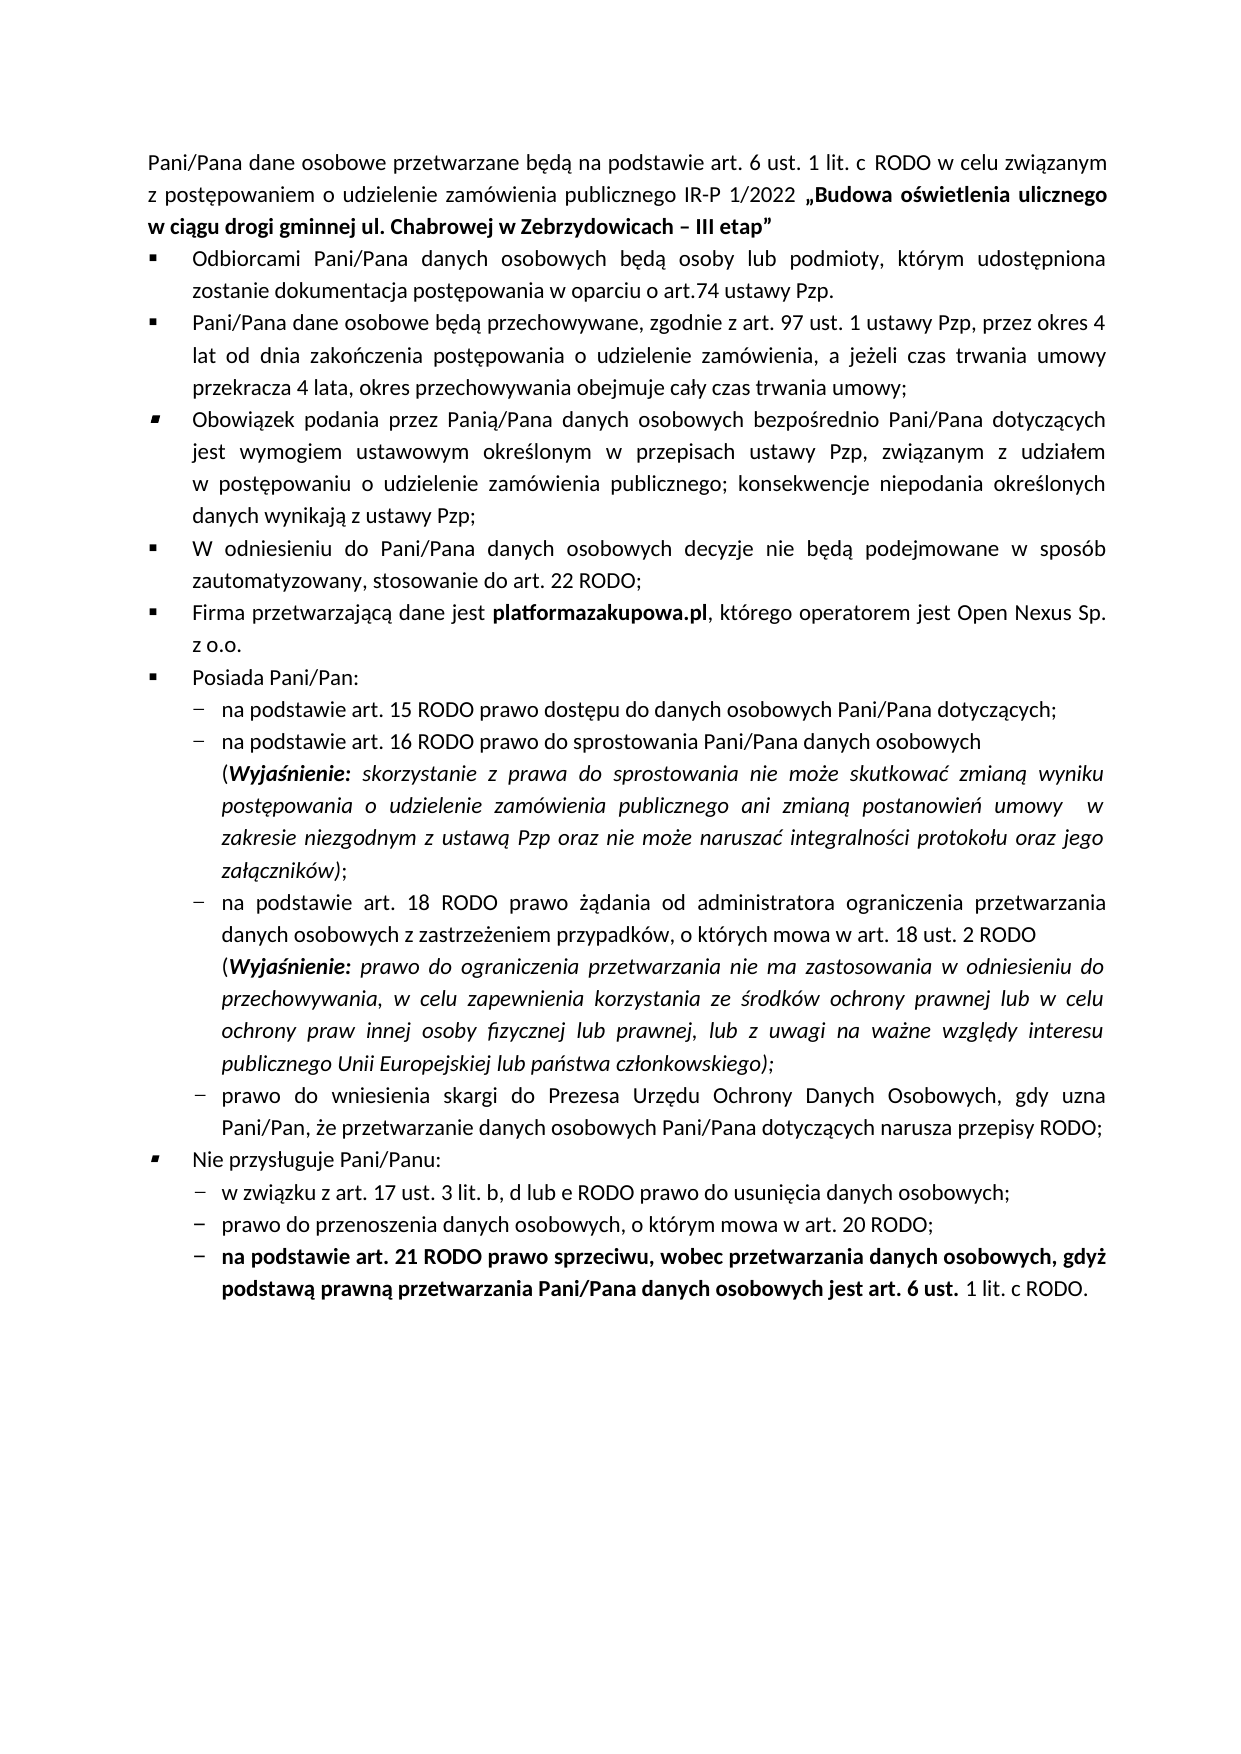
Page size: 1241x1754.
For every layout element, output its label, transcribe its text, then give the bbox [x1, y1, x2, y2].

list W odniesieniu do Pani/Pana danych osobowych decyzje nie będą podejmowane w sposób zautomatyzowany, stosowanie do art. 22 RODO; [148, 534, 1108, 594]
list Obowiązek podania przez Panią/Pana danych osobowych bezpośrednio Pani/Pana dotyczących jest wymogiem ustawowym określonym w przepisach ustawy Pzp, związanym z udziałem w postępowaniu o udzielenie zamówienia publicznego; konsekwencje niepodania określonych danych wynikają z ustawy Pzp; [148, 405, 1108, 530]
list na podstawie art. 16 RODO prawo do sprostowania Pani/Pana danych osobowych [192, 727, 1108, 755]
list Pani/Pana dane osobowe będą przechowywane, zgodnie z art. 97 ust. 1 ustawy Pzp, przez okres 4 lat od dnia zakończenia postępowania o udzielenie zamówienia, a jeżeli czas trwania umowy przekracza 4 lata, okres przechowywania obejmuje cały czas trwania umowy; [148, 308, 1108, 401]
list prawo do przenoszenia danych osobowych, o którym mowa w art. 20 RODO; [192, 1210, 1108, 1238]
list Firma przetwarzającą dane jest platformazakupowa.pl, którego operatorem jest Open Nexus Sp. z o.o. [148, 598, 1108, 658]
list (Wyjaśnienie: prawo do ograniczenia przetwarzania nie ma zastosowania w odniesieniu do przechowywania, w celu zapewnienia korzystania ze środków ochrony prawnej lub w celu ochrony praw innej osoby fizycznej lub prawnej, lub z uwagi na ważne względy interesu publicznego Unii Europejskiej lub państwa członkowskiego); [221, 952, 1108, 1077]
list na podstawie art. 21 RODO prawo sprzeciwu, wobec przetwarzania danych osobowych, gdyż podstawą prawną przetwarzania Pani/Pana danych osobowych jest art. 6 ust. 1 lit. c RODO. [192, 1242, 1108, 1302]
text Pani/Pana dane osobowe przetwarzane będą na podstawie art. 6 ust. 1 lit. c RODO w celu związanym z postępowaniem o udzielenie zamówienia publicznego IR-P 1/2022 „Budowa oświetlenia ulicznego w ciągu drogi gminnej ul. Chabrowej w Zebrzydowicach – III etap” [148, 148, 1108, 240]
list Nie przysługuje Pani/Panu: [148, 1145, 1108, 1173]
list Odbiorcami Pani/Pana danych osobowych będą osoby lub podmioty, którym udostępniona zostanie dokumentacja postępowania w oparciu o art.74 ustawy Pzp. [148, 244, 1108, 304]
list Posiada Pani/Pan: [148, 663, 1108, 691]
list w związku z art. 17 ust. 3 lit. b, d lub e RODO prawo do usunięcia danych osobowych; [192, 1178, 1108, 1206]
list na podstawie art. 18 RODO prawo żądania od administratora ograniczenia przetwarzania danych osobowych z zastrzeżeniem przypadków, o których mowa w art. 18 ust. 2 RODO [192, 888, 1108, 948]
list na podstawie art. 15 RODO prawo dostępu do danych osobowych Pani/Pana dotyczących; [192, 695, 1108, 723]
list prawo do wniesienia skargi do Prezesa Urzędu Ochrony Danych Osobowych, gdy uzna Pani/Pan, że przetwarzanie danych osobowych Pani/Pana dotyczących narusza przepisy RODO; [192, 1081, 1108, 1141]
list (Wyjaśnienie: skorzystanie z prawa do sprostowania nie może skutkować zmianą wyniku postępowania o udzielenie zamówienia publicznego ani zmianą postanowień umowy w zakresie niezgodnym z ustawą Pzp oraz nie może naruszać integralności protokołu oraz jego załączników); [221, 759, 1108, 884]
